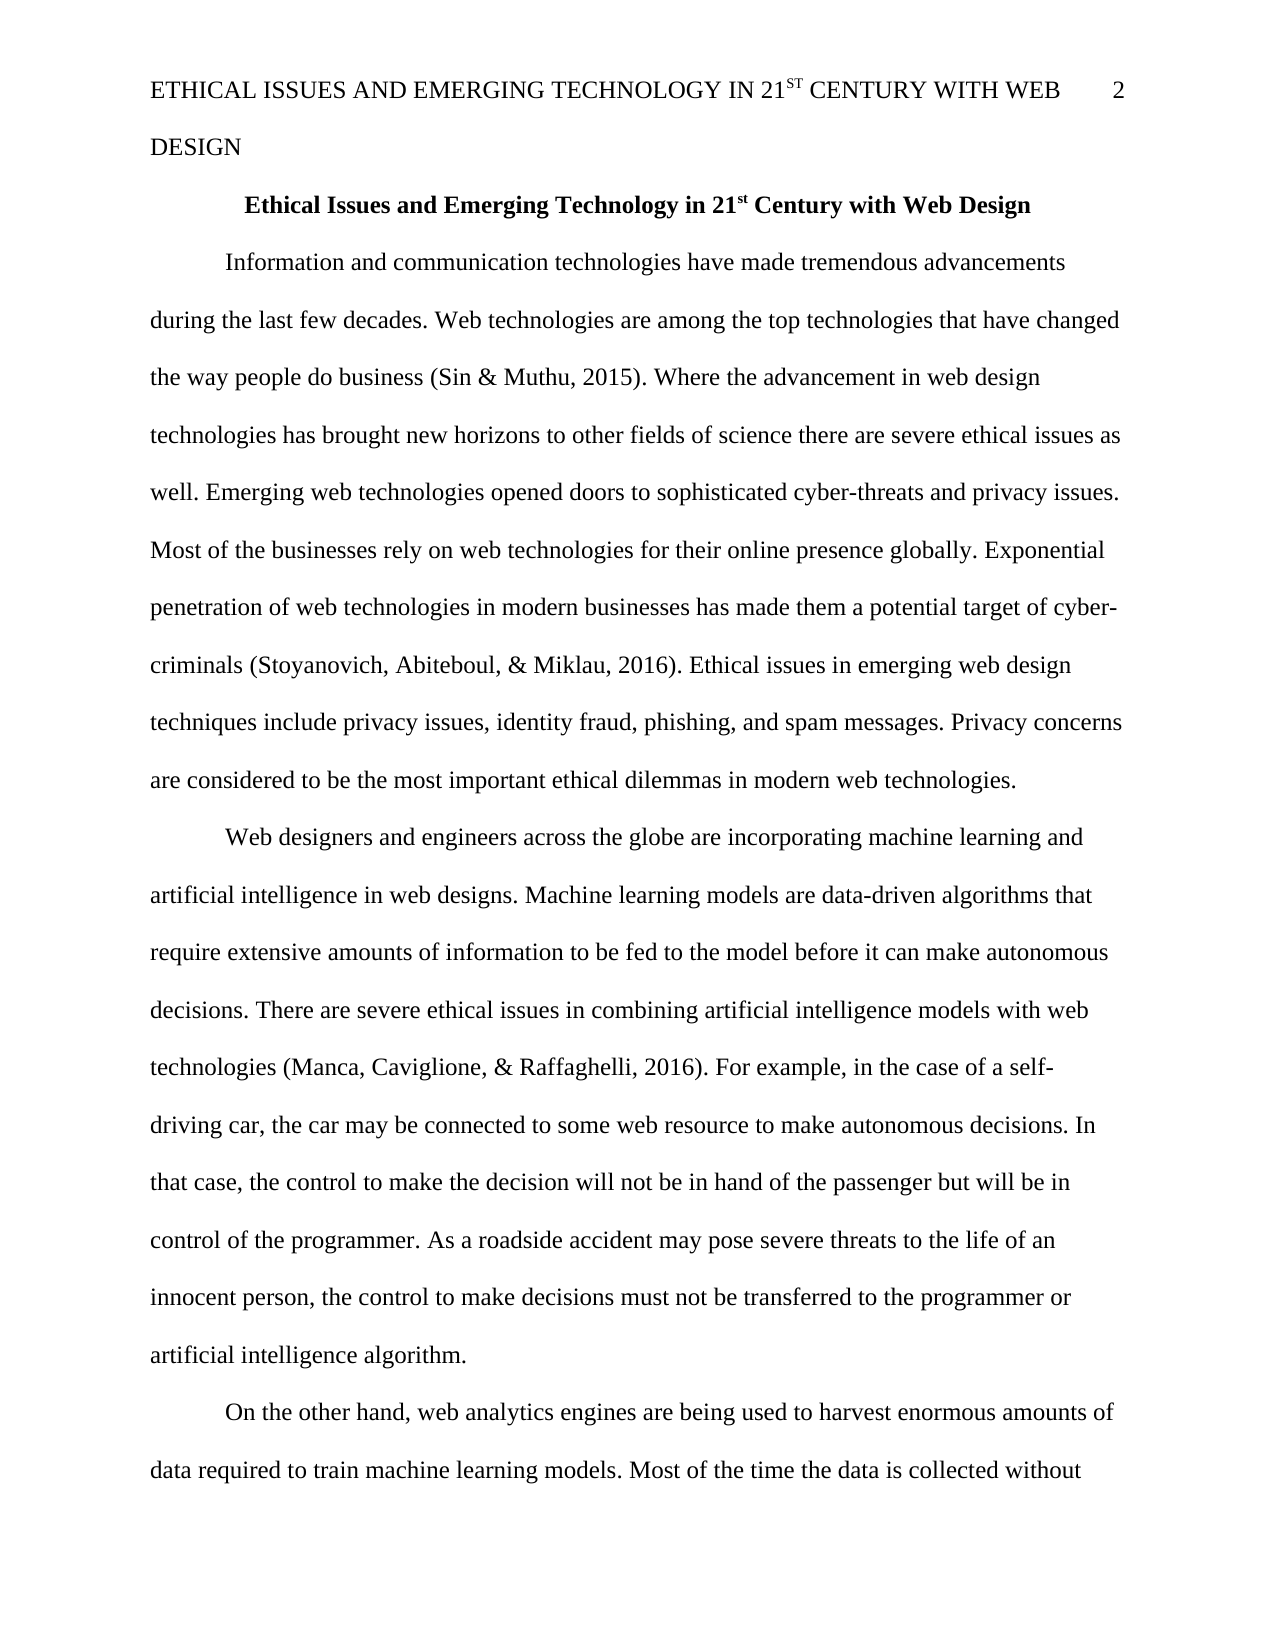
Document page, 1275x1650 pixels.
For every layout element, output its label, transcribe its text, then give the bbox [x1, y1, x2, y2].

text Ethical Issues and Emerging Technology in 21st Century with Web Design [150, 190, 1125, 219]
text Web designers and engineers across the globe are incorporating machine learning and artificial intelligence in web designs. Machine learning models are data-driven algorithms that require extensive amounts of information to be fed to the model before it can make autonomous decisions. There are severe ethical issues in combining artificial intelligence models with web technologies (Manca, Caviglione, & Raffaghelli, 2016). For example, in the case of a self-driving car, the car may be connected to some web resource to make autonomous decisions. In that case, the control to make the decision will not be in hand of the passenger but will be in control of the programmer. As a roadside accident may pose severe threats to the life of an innocent person, the control to make decisions must not be transferred to the programmer or artificial intelligence algorithm. [150, 822, 1125, 1369]
text Information and communication technologies have made tremendous advancements during the last few decades. Web technologies are among the top technologies that have changed the way people do business (Sin & Muthu, 2015). Where the advancement in web design technologies has brought new horizons to other fields of science there are severe ethical issues as well. Emerging web technologies opened doors to sophisticated cyber-threats and privacy issues. Most of the businesses rely on web technologies for their online presence globally. Exponential penetration of web technologies in modern businesses has made them a potential target of cyber-criminals (Stoyanovich, Abiteboul, & Miklau, 2016). Ethical issues in emerging web design techniques include privacy issues, identity fraud, phishing, and spam messages. Privacy concerns are considered to be the most important ethical dilemmas in modern web technologies. [150, 247, 1125, 794]
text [150, 1397, 1125, 1484]
